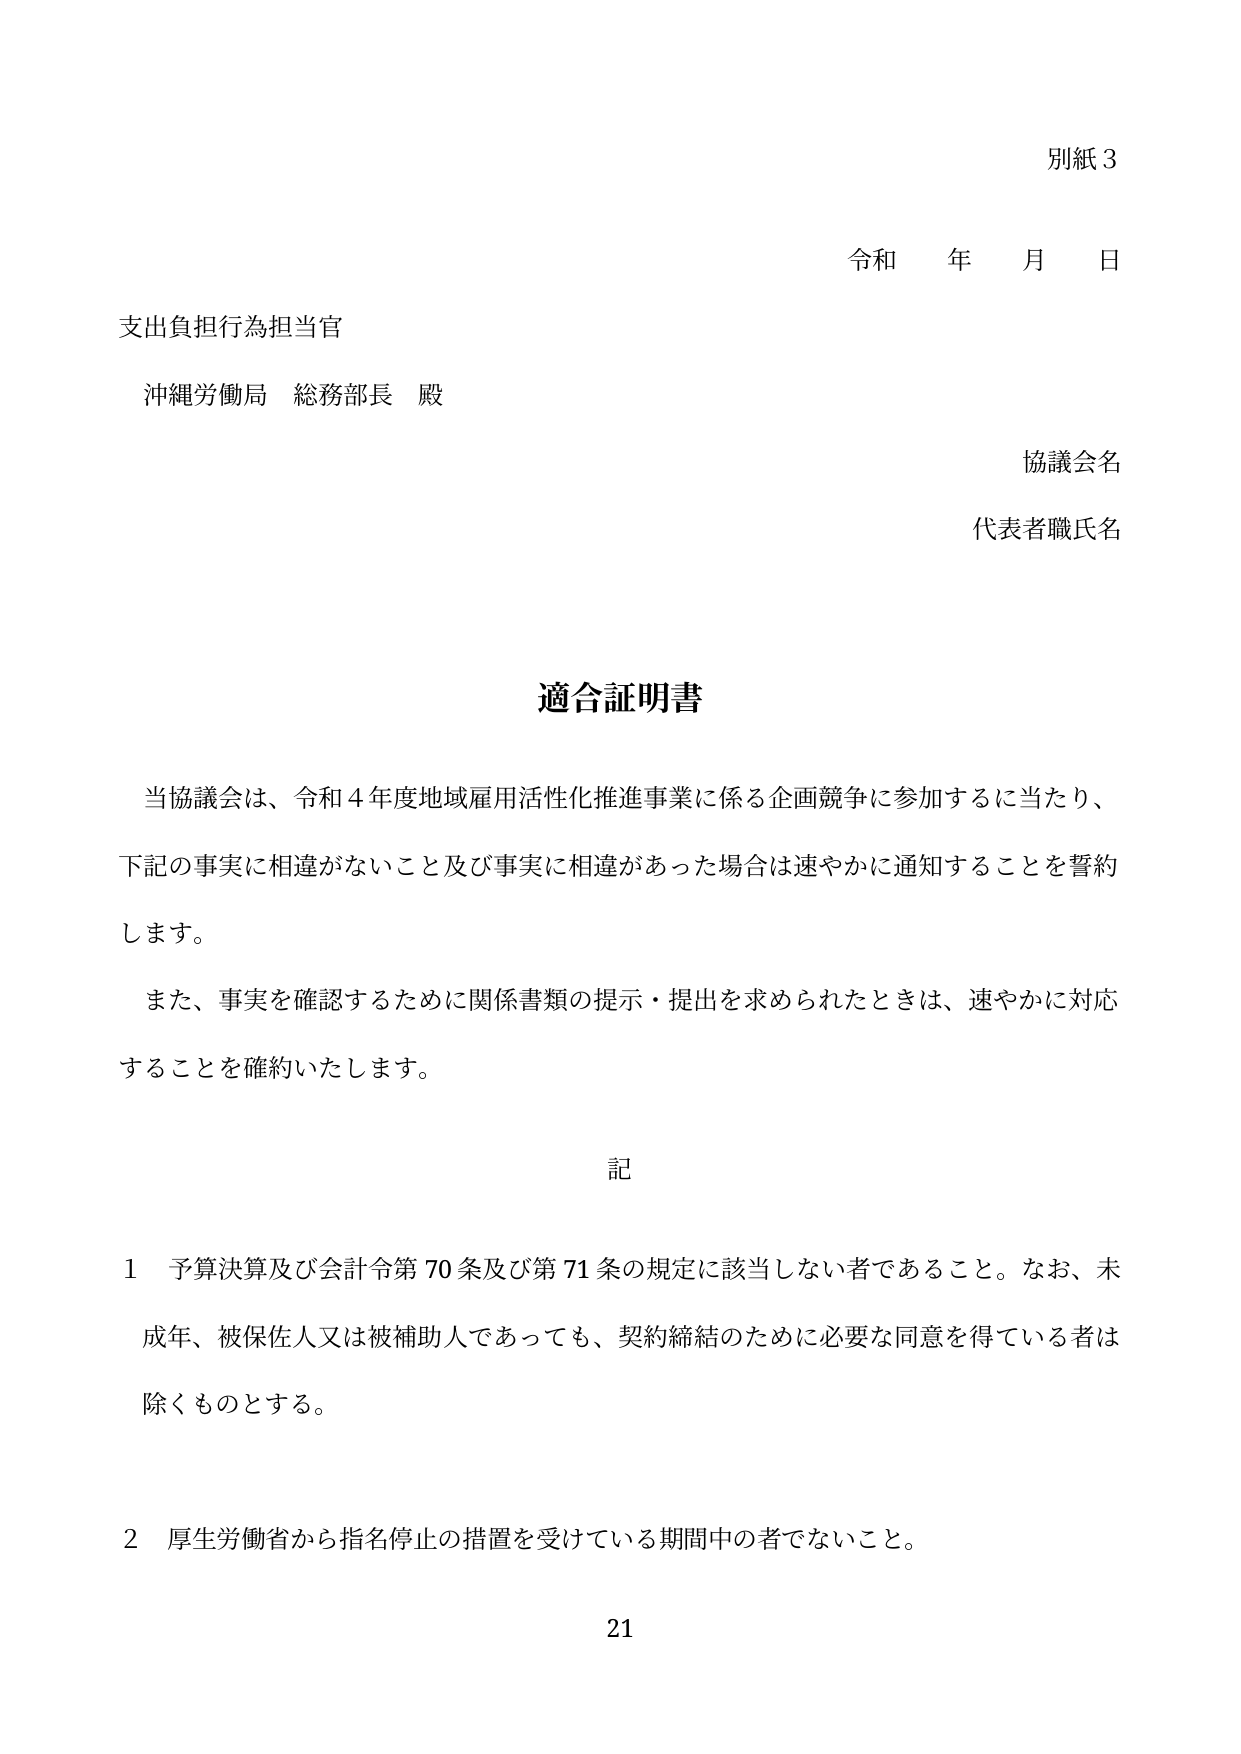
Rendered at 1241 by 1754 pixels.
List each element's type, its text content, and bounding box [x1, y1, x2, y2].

text 沖縄労働局 総務部長 殿 [118, 360, 1122, 427]
text 協議会名 [118, 427, 1122, 494]
text 別紙３ [118, 124, 1122, 192]
text ２ 厚生労働省から指名停止の措置を受けている期間中の者でないこと。 [118, 1504, 1122, 1571]
text 支出負担行為担当官 [118, 292, 1122, 360]
subtitle 記 [118, 1134, 1122, 1201]
text 代表者職氏名 [118, 494, 1122, 562]
text また、事実を確認するために関係書類の提示・提出を求められたときは、速やかに対応することを確約いたします。 [118, 965, 1122, 1100]
text 令和 年 月 日 [118, 225, 1122, 292]
text 当協議会は、令和４年度地域雇用活性化推進事業に係る企画競争に参加するに当たり、下記の事実に相違がないこと及び事実に相違があった場合は速やかに通知することを誓約します。 [118, 763, 1122, 965]
text １ 予算決算及び会計令第70条及び第71条の規定に該当しない者であること。なお、未成年、被保佐人又は被補助人であっても、契約締結のために必要な同意を得ている者は除くものとする。 [118, 1234, 1122, 1436]
text 適合証明書 [118, 663, 1122, 730]
